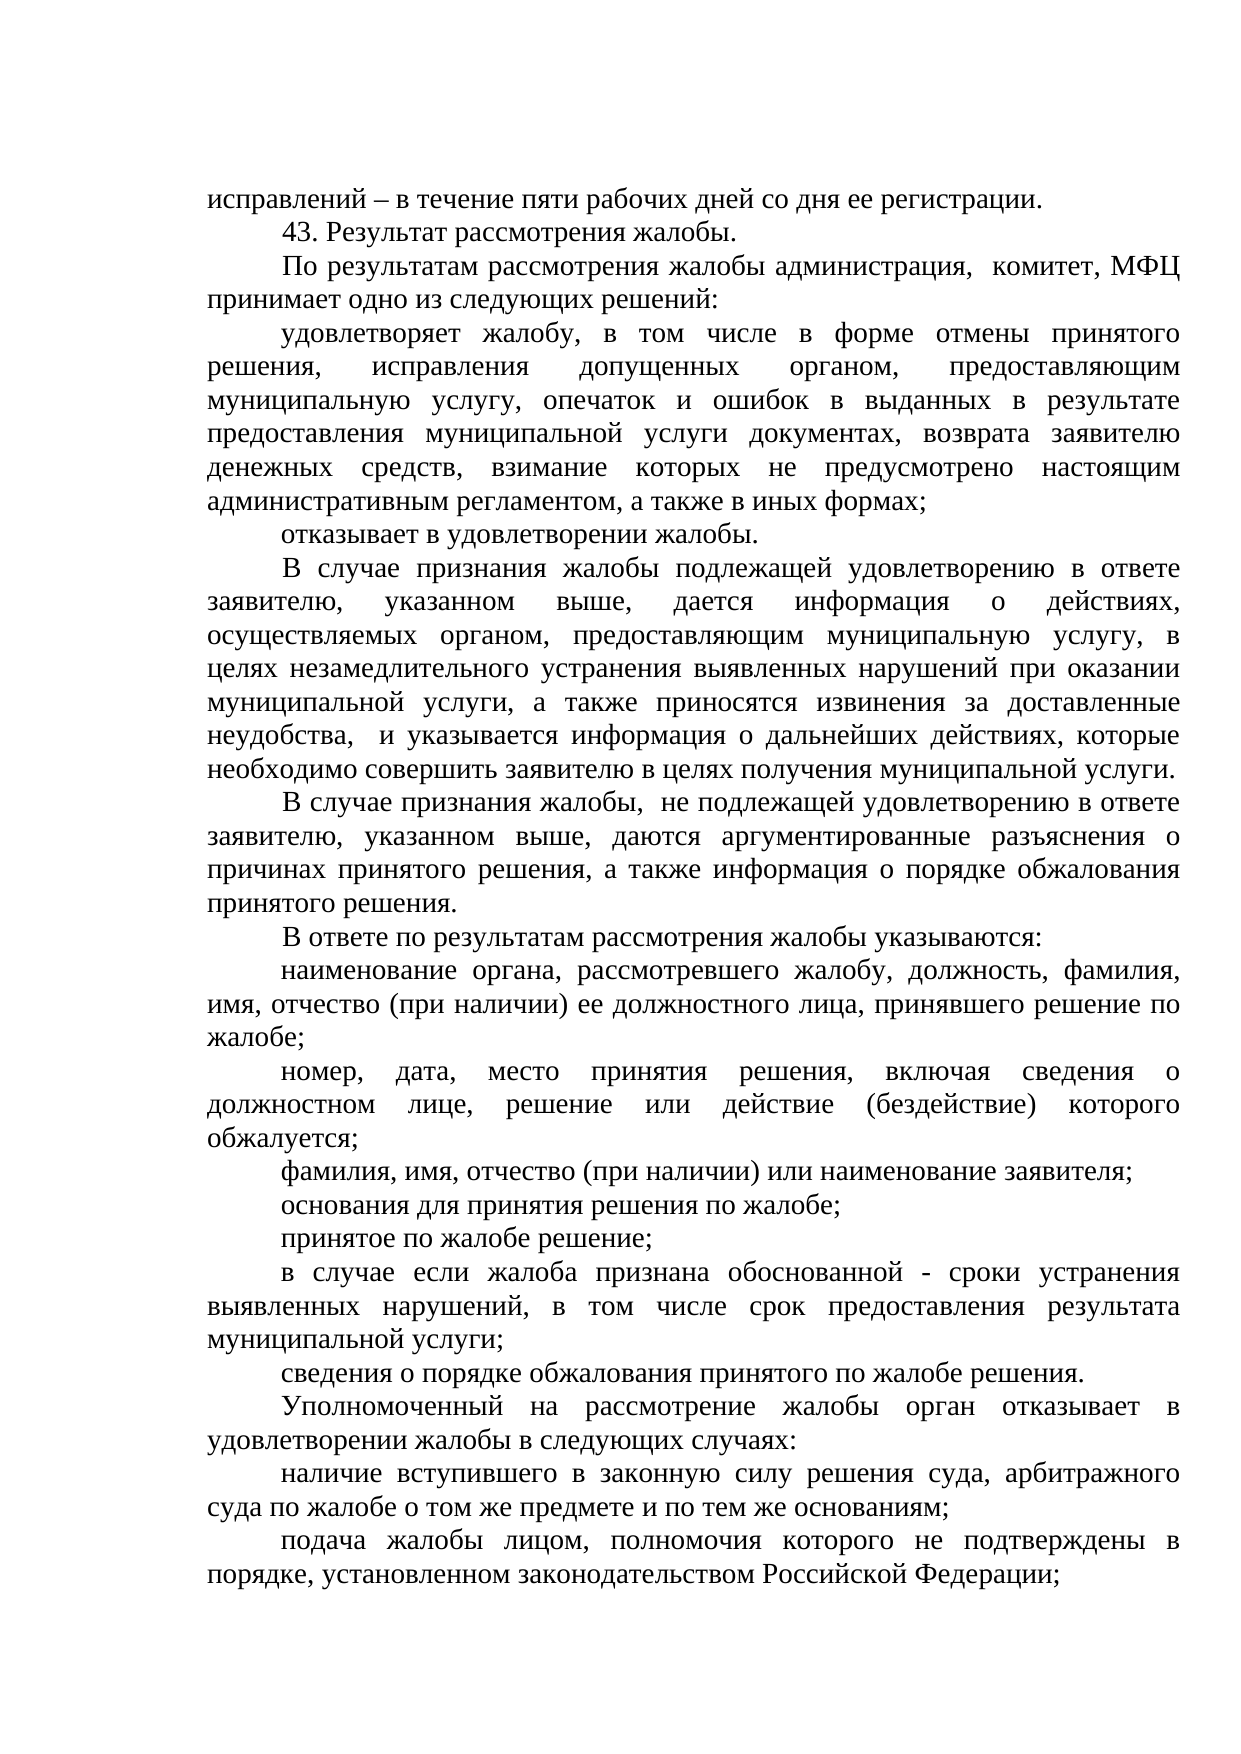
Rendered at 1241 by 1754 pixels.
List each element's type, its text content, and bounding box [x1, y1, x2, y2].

text подача жалобы лицом, полномочия которого не подтверждены в порядке, установленном законодательством Российской Федерации; [207, 1522, 1181, 1589]
text принятое по жалобе решение; [207, 1221, 1181, 1254]
text удовлетворяет жалобу, в том числе в форме отмены принятого решения, исправления допущенных органом, предоставляющим муниципальную услугу, опечаток и ошибок в выданных в результате предоставления муниципальной услуги документах, возврата заявителю денежных средств, взимание которых не предусмотрено настоящим административным регламентом, а также в иных формах; [207, 315, 1181, 516]
text в случае если жалоба признана обоснованной - сроки устранения выявленных нарушений, в том числе срок предоставления результата муниципальной услуги; [207, 1254, 1181, 1355]
text сведения о порядке обжалования принятого по жалобе решения. [207, 1355, 1181, 1388]
text В случае признания жалобы подлежащей удовлетворению в ответе заявителю, указанном выше, дается информация о действиях, осуществляемых органом, предоставляющим муниципальную услугу, в целях незамедлительного устранения выявленных нарушений при оказании муниципальной услуги, а также приносятся извинения за доставленные неудобства, и указывается информация о дальнейших действиях, которые необходимо совершить заявителю в целях получения муниципальной услуги. [207, 550, 1181, 784]
text отказывает в удовлетворении жалобы. [207, 516, 1181, 550]
text основания для принятия решения по жалобе; [207, 1187, 1181, 1221]
text наличие вступившего в законную силу решения суда, арбитражного суда по жалобе о том же предмете и по тем же основаниям; [207, 1455, 1181, 1522]
text 43. Результат рассмотрения жалобы. [207, 214, 1181, 248]
text фамилия, имя, отчество (при наличии) или наименование заявителя; [207, 1153, 1181, 1187]
text В случае признания жалобы, не подлежащей удовлетворению в ответе заявителю, указанном выше, даются аргументированные разъяснения о причинах принятого решения, а также информация о порядке обжалования принятого решения. [207, 784, 1181, 919]
text В ответе по результатам рассмотрения жалобы указываются: [207, 919, 1181, 952]
text номер, дата, место принятия решения, включая сведения о должностном лице, решение или действие (бездействие) которого обжалуется; [207, 1053, 1181, 1153]
text наименование органа, рассмотревшего жалобу, должность, фамилия, имя, отчество (при наличии) ее должностного лица, принявшего решение по жалобе; [207, 952, 1181, 1053]
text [207, 181, 1181, 214]
text По результатам рассмотрения жалобы администрация, комитет, МФЦ принимает одно из следующих решений: [207, 248, 1181, 315]
text Уполномоченный на рассмотрение жалобы орган отказывает в удовлетворении жалобы в следующих случаях: [207, 1388, 1181, 1455]
